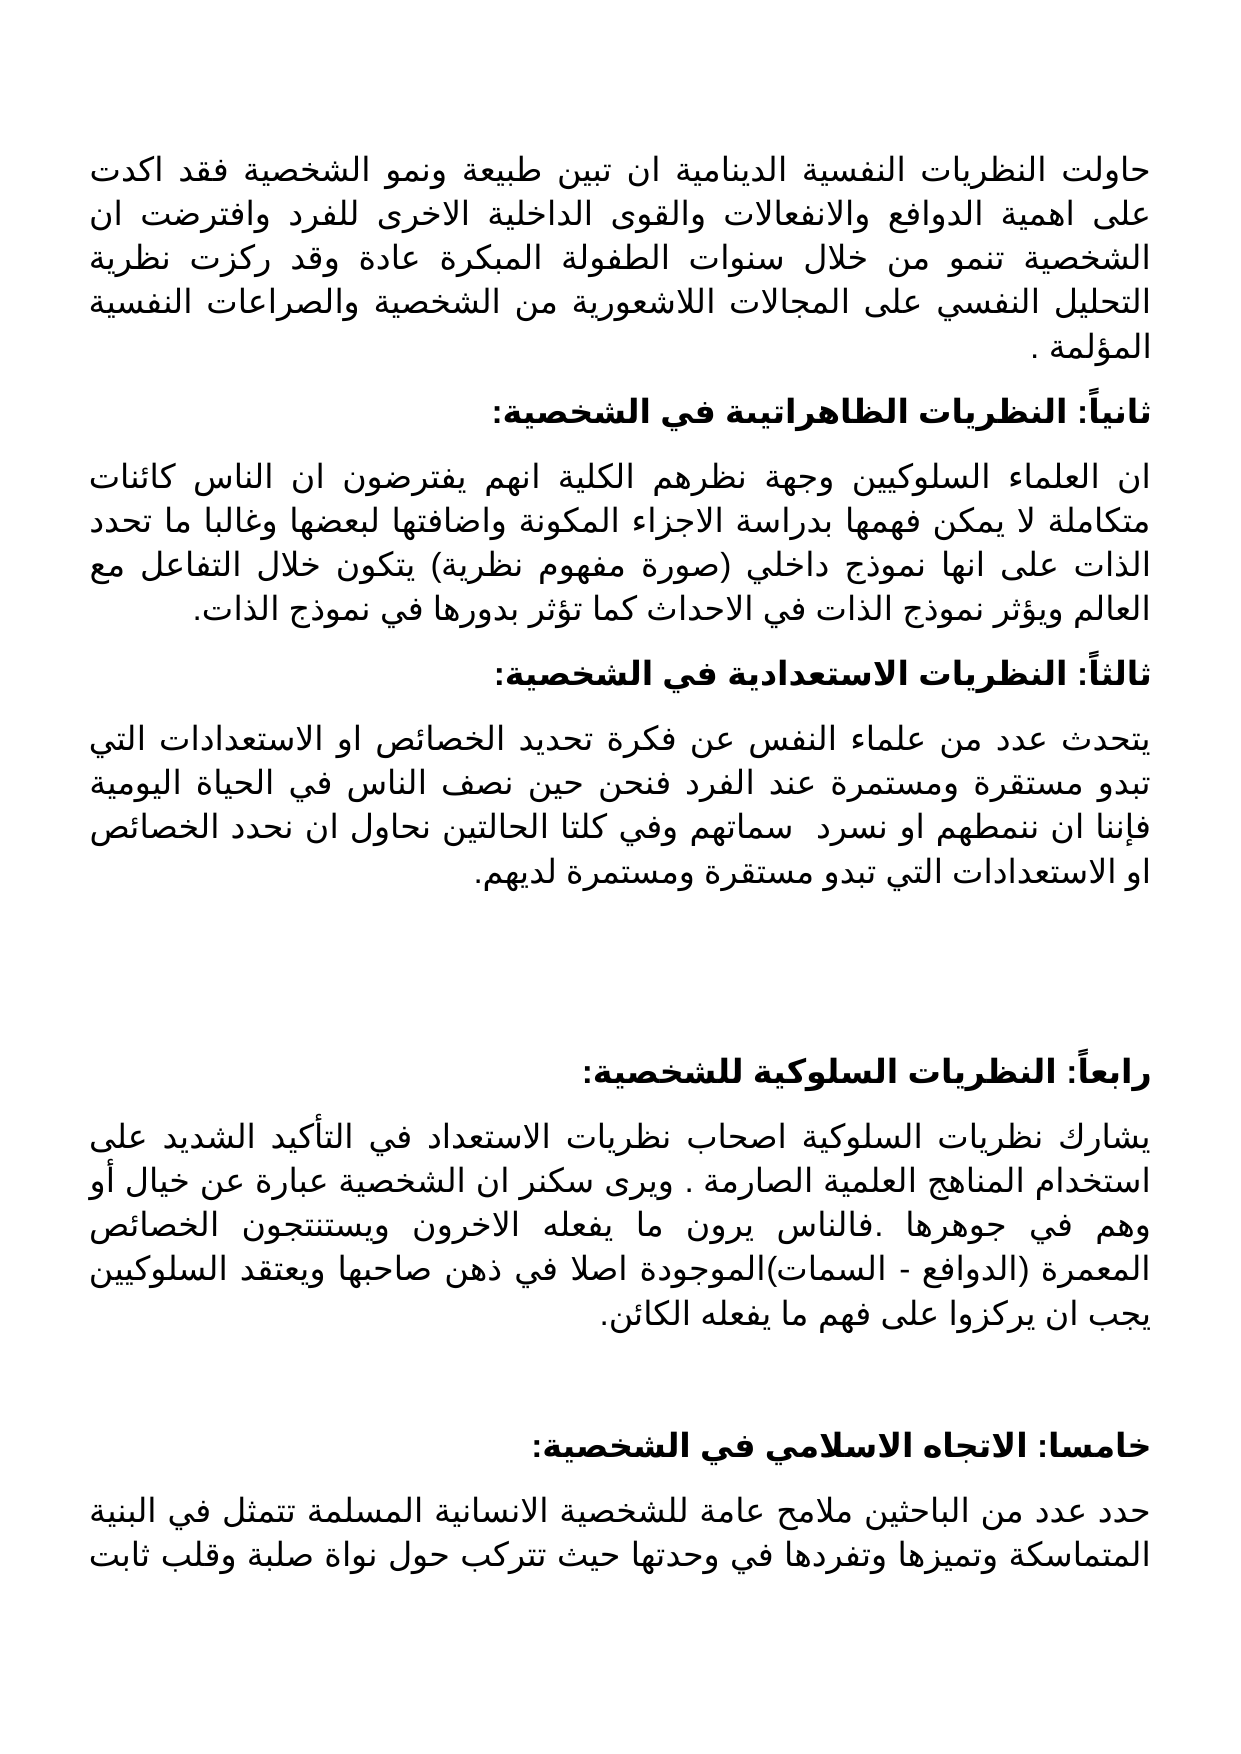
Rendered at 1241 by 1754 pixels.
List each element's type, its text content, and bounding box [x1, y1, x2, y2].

text خامسا: الاتجاه الاسلامي في الشخصية: [89, 1426, 1152, 1464]
text رابعاً: النظريات السلوكية للشخصية: [89, 1052, 1152, 1090]
text ان العلماء السلوكيين وجهة نظرهم الكلية انهم يفترضون ان الناس كائنات متكاملة لا يمكن فهمها بدراسة الاجزاء المكونة واضافتها لبعضها وغالبا ما تحدد الذات على انها نموذج داخلي (صورة مفهوم نظرية) يتكون خلال التفاعل مع العالم ويؤثر نموذج الذات في الاحداث كما تؤثر بدورها في نموذج الذات. [89, 457, 1152, 628]
text حاولت النظريات النفسية الدينامية ان تبين طبيعة ونمو الشخصية فقد اكدت على اهمية الدوافع والانفعالات والقوى الداخلية الاخرى للفرد وافترضت ان الشخصية تنمو من خلال سنوات الطفولة المبكرة عادة وقد ركزت نظرية التحليل النفسي على المجالات اللاشعورية من الشخصية والصراعات النفسية المؤلمة . [89, 150, 1152, 365]
text يتحدث عدد من علماء النفس عن فكرة تحديد الخصائص او الاستعدادات التي تبدو مستقرة ومستمرة عند الفرد فنحن حين نصف الناس في الحياة اليومية فإننا ان ننمطهم او نسرد سماتهم وفي كلتا الحالتين نحاول ان نحدد الخصائص او الاستعدادات التي تبدو مستقرة ومستمرة لديهم. [89, 719, 1152, 890]
text ثانياً: النظريات الظاهراتيىة في الشخصية: [89, 392, 1152, 430]
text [89, 1491, 1152, 1574]
text ثالثاً: النظريات الاستعدادية في الشخصية: [89, 654, 1152, 693]
text يشارك نظريات السلوكية اصحاب نظريات الاستعداد في التأكيد الشديد على استخدام المناهج العلمية الصارمة . ويرى سكنر ان الشخصية عبارة عن خيال أو وهم في جوهرها .فالناس يرون ما يفعله الاخرون ويستنتجون الخصائص المعمرة (الدوافع - السمات)الموجودة اصلا في ذهن صاحبها ويعتقد السلوكيين يجب ان يركزوا على فهم ما يفعله الكائن. [89, 1117, 1152, 1332]
